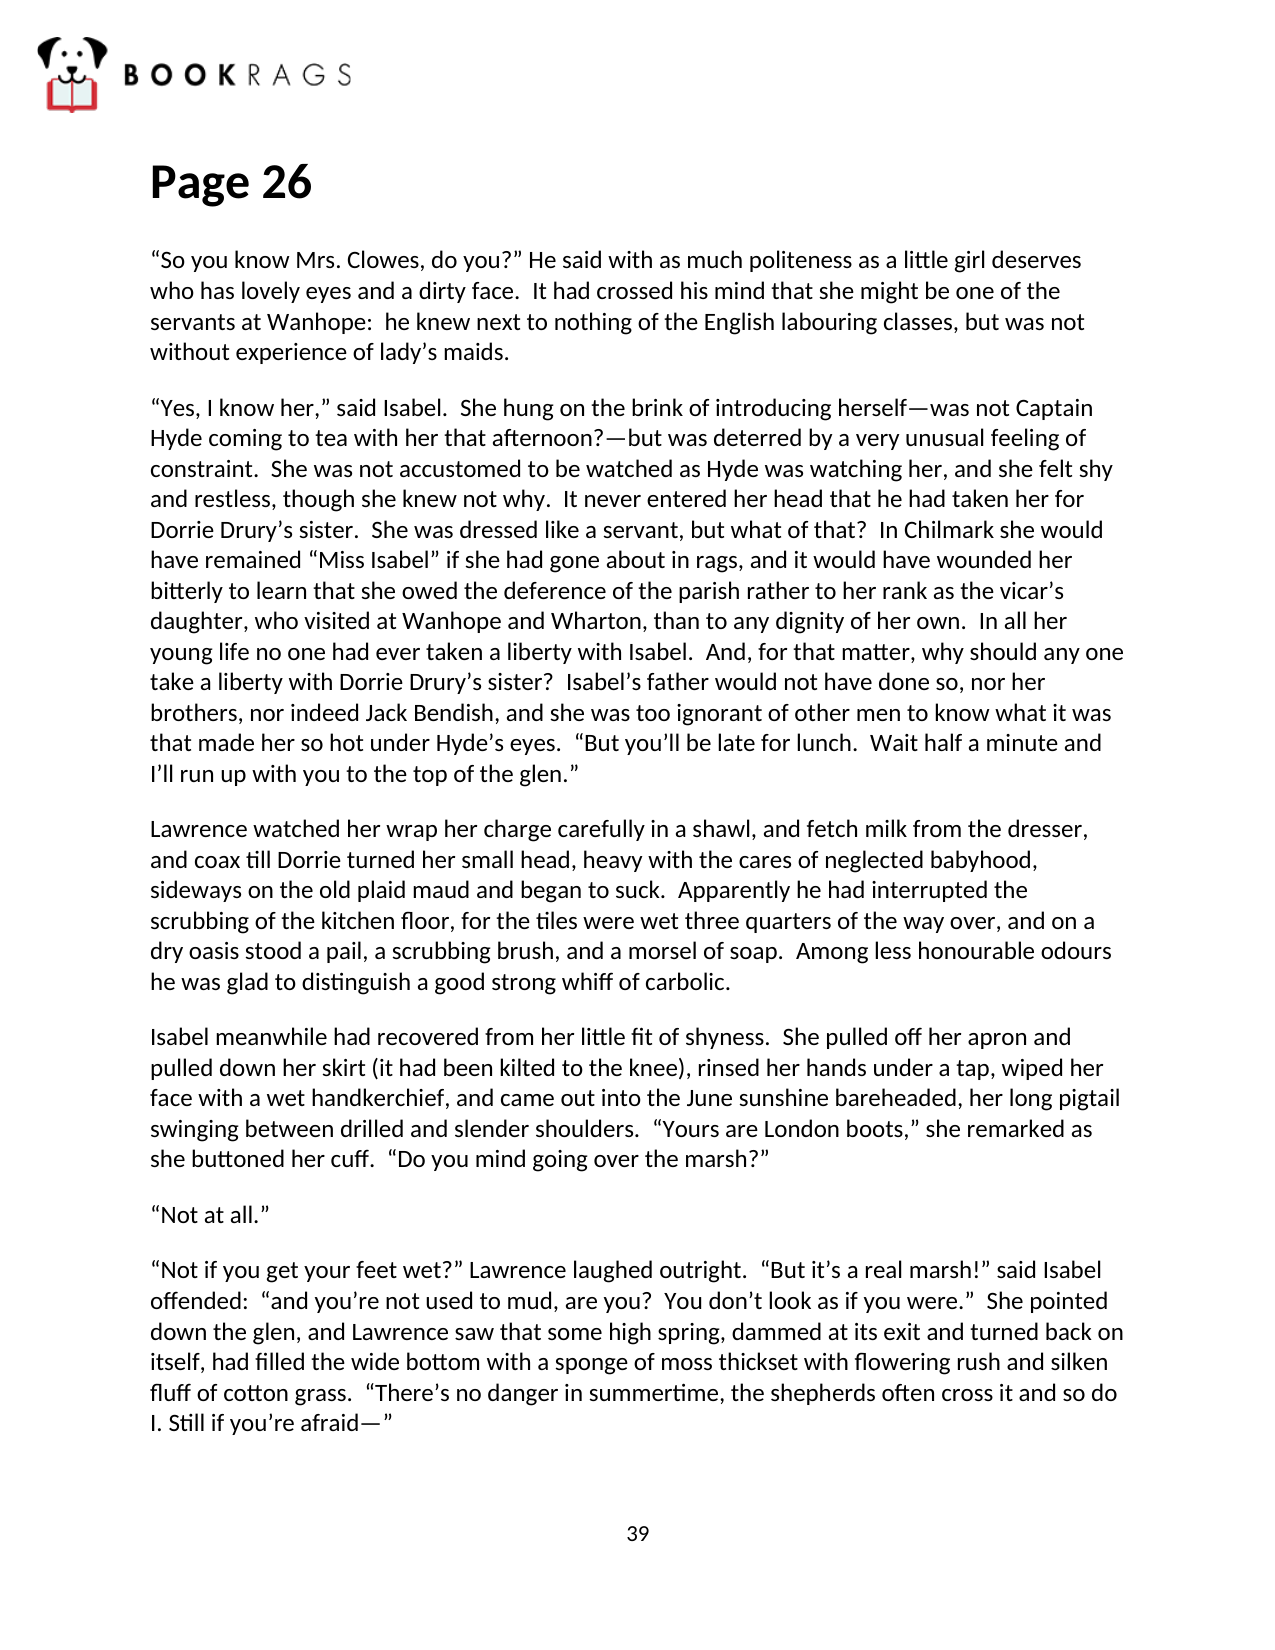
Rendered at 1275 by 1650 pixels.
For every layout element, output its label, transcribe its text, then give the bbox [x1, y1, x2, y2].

text Lawrence watched her wrap her charge carefully in a shawl, and fetch milk from the dresser, and coax till Dorrie turned her small head, heavy with the cares of neglected babyhood, sideways on the old plaid maud and began to suck. Apparently he had interrupted the scrubbing of the kitchen floor, for the tiles were wet three quarters of the way over, and on a dry oasis stood a pail, a scrubbing brush, and a morsel of soap. Among less honourable odours he was glad to distinguish a good strong whiff of carbolic. [150, 813, 1125, 997]
text “Not if you get your feet wet?” Lawrence laughed outright. “But it’s a real marsh!” said Isabel offended: “and you’re not used to mud, are you? You don’t look as if you were.” She pointed down the glen, and Lawrence saw that some high spring, dammed at its exit and turned back on itself, had filled the wide bottom with a sponge of moss thickset with flowering rush and silken fluff of cotton grass. “There’s no danger in summertime, the shepherds often cross it and so do I. Still if you’re afraid—­” [150, 1255, 1125, 1438]
picture [37, 37, 351, 113]
text “Yes, I know her,” said Isabel. She hung on the brink of introducing herself—­was not Captain Hyde coming to tea with her that afternoon?—­but was deterred by a very unusual feeling of constraint. She was not accustomed to be watched as Hyde was watching her, and she felt shy and restless, though she knew not why. It never entered her head that he had taken her for Dorrie Drury’s sister. She was dressed like a servant, but what of that? In Chilmark she would have remained “Miss Isabel” if she had gone about in rags, and it would have wounded her bitterly to learn that she owed the deference of the parish rather to her rank as the vicar’s daughter, who visited at Wanhope and Wharton, than to any dignity of her own. In all her young life no one had ever taken a liberty with Isabel. And, for that matter, why should any one take a liberty with Dorrie Drury’s sister? Isabel’s father would not have done so, nor her brothers, nor indeed Jack Bendish, and she was too ignorant of other men to know what it was that made her so hot under Hyde’s eyes. “But you’ll be late for lunch. Wait half a minute and I’ll run up with you to the top of the glen.” [150, 392, 1125, 788]
text “So you know Mrs. Clowes, do you?” He said with as much politeness as a little girl deserves who has lovely eyes and a dirty face. It had crossed his mind that she might be one of the servants at Wanhope: he knew next to nothing of the English labouring classes, but was not without experience of lady’s maids. [150, 244, 1125, 367]
text Page 26 [150, 150, 1125, 211]
text “Not at all.” [150, 1199, 1125, 1230]
text Isabel meanwhile had recovered from her little fit of shyness. She pulled off her apron and pulled down her skirt (it had been kilted to the knee), rinsed her hands under a tap, wiped her face with a wet handkerchief, and came out into the June sunshine bareheaded, her long pigtail swinging between drilled and slender shoulders. “Yours are London boots,” she remarked as she buttoned her cuff. “Do you mind going over the marsh?” [150, 1022, 1125, 1174]
